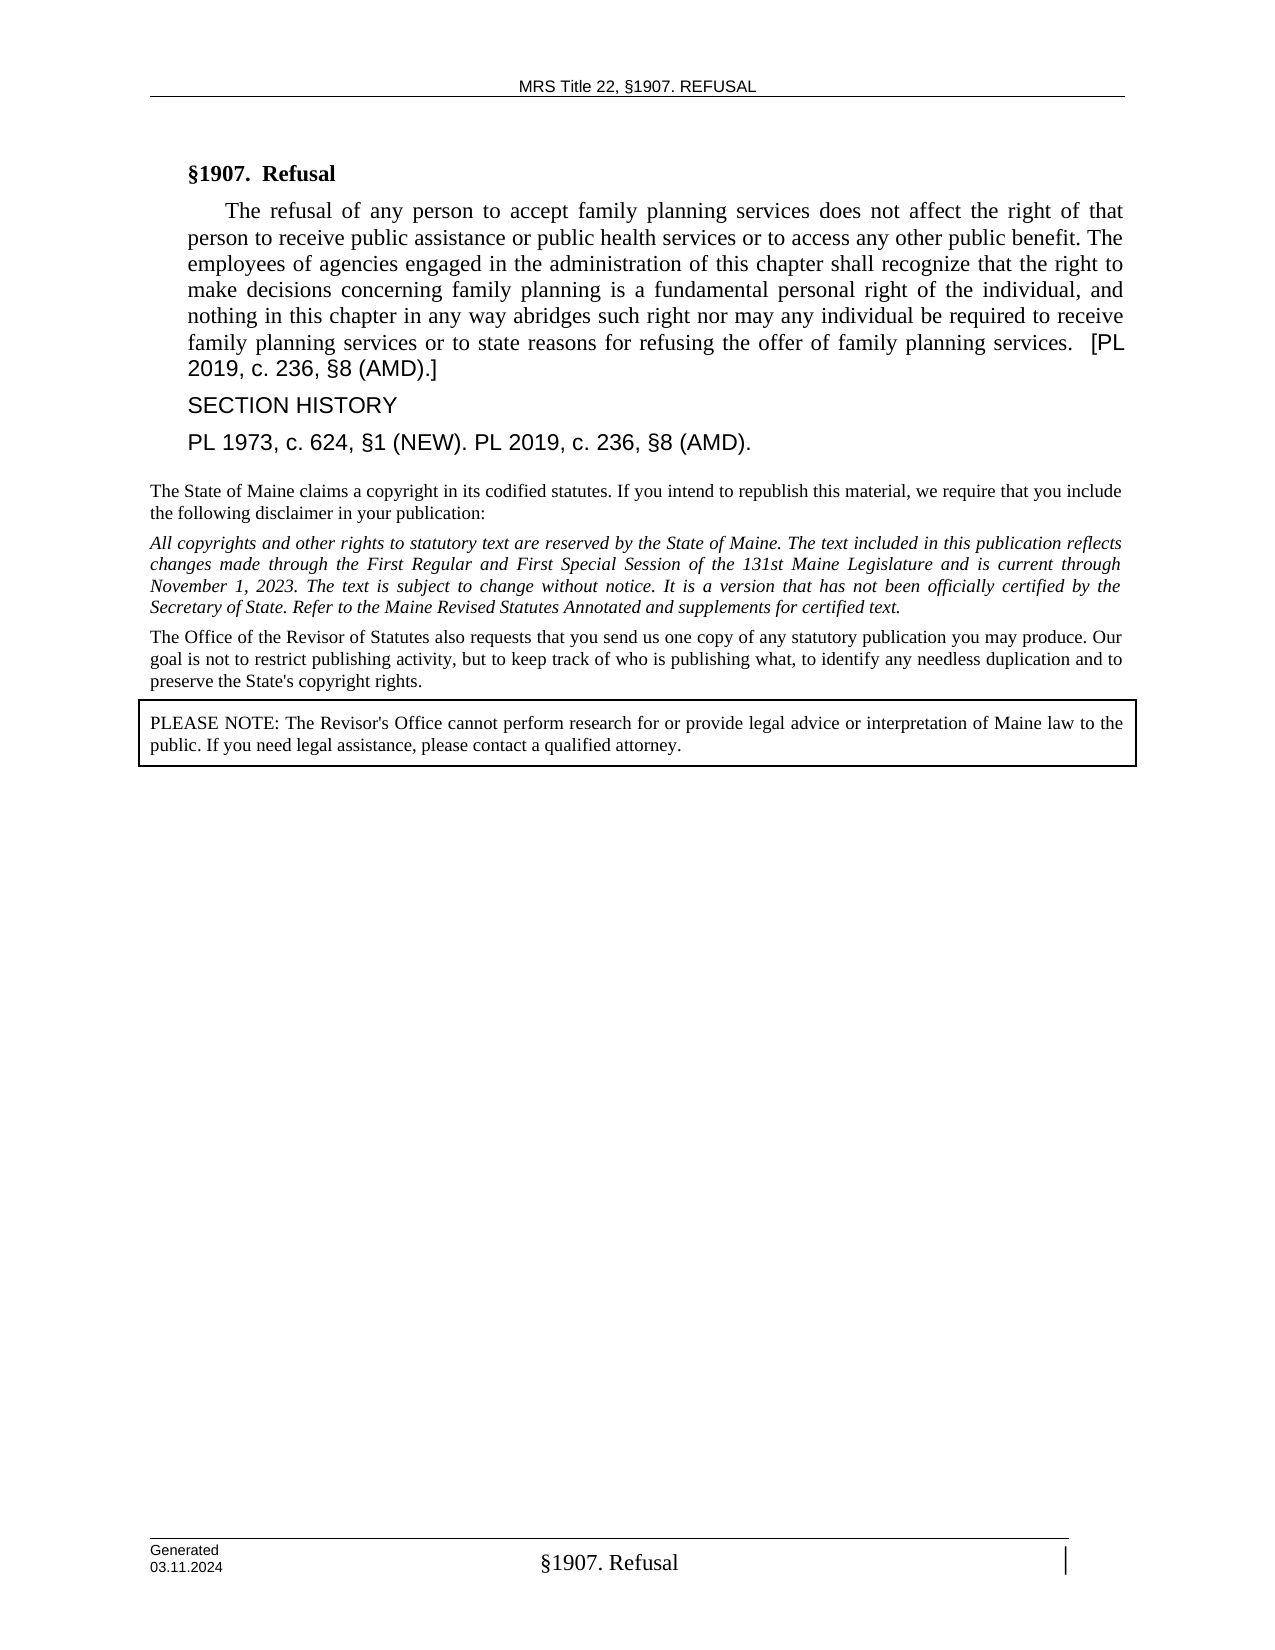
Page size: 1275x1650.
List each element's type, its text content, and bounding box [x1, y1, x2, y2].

text §1907. Refusal [187, 160, 1125, 187]
text PLEASE NOTE: The Revisor's Office cannot perform research for or provide legal advice or interpretation of Maine law to the public. If you need legal assistance, please contact a qualified attorney. [140, 701, 1135, 765]
text The State of Maine claims a copyright in its codified statutes. If you intend to republish this material, we require that you include the following disclaimer in your publication: [150, 480, 1125, 523]
text SECTION HISTORY [187, 392, 1125, 418]
text The Office of the Revisor of Statutes also requests that you send us one copy of any statutory publication you may produce. Our goal is not to restrict publishing activity, but to keep track of who is publishing what, to identify any needless duplication and to preserve the State's copyright rights. [150, 626, 1125, 691]
text The refusal of any person to accept family planning services does not affect the right of that person to receive public assistance or public health services or to access any other public benefit. The employees of agencies engaged in the administration of this chapter shall recognize that the right to make decisions concerning family planning is a fundamental personal right of the individual, and nothing in this chapter in any way abridges such right nor may any individual be required to receive family planning services or to state reasons for refusing the offer of family planning services. [PL 2019, c. 236, §8 (AMD).] [187, 197, 1125, 382]
text All copyrights and other rights to statutory text are reserved by the State of Maine. The text included in this publication reflects changes made through the First Regular and First Special Session of the 131st Maine Legislature and is current through November 1, 2023 . The text is subject to change without notice. It is a version that has not been officially certified by the Secretary of State. Refer to the Maine Revised Statutes Annotated and supplements for certified text. [150, 532, 1125, 618]
text PL 1973, c. 624, §1 (NEW). PL 2019, c. 236, §8 (AMD). [187, 429, 1125, 455]
